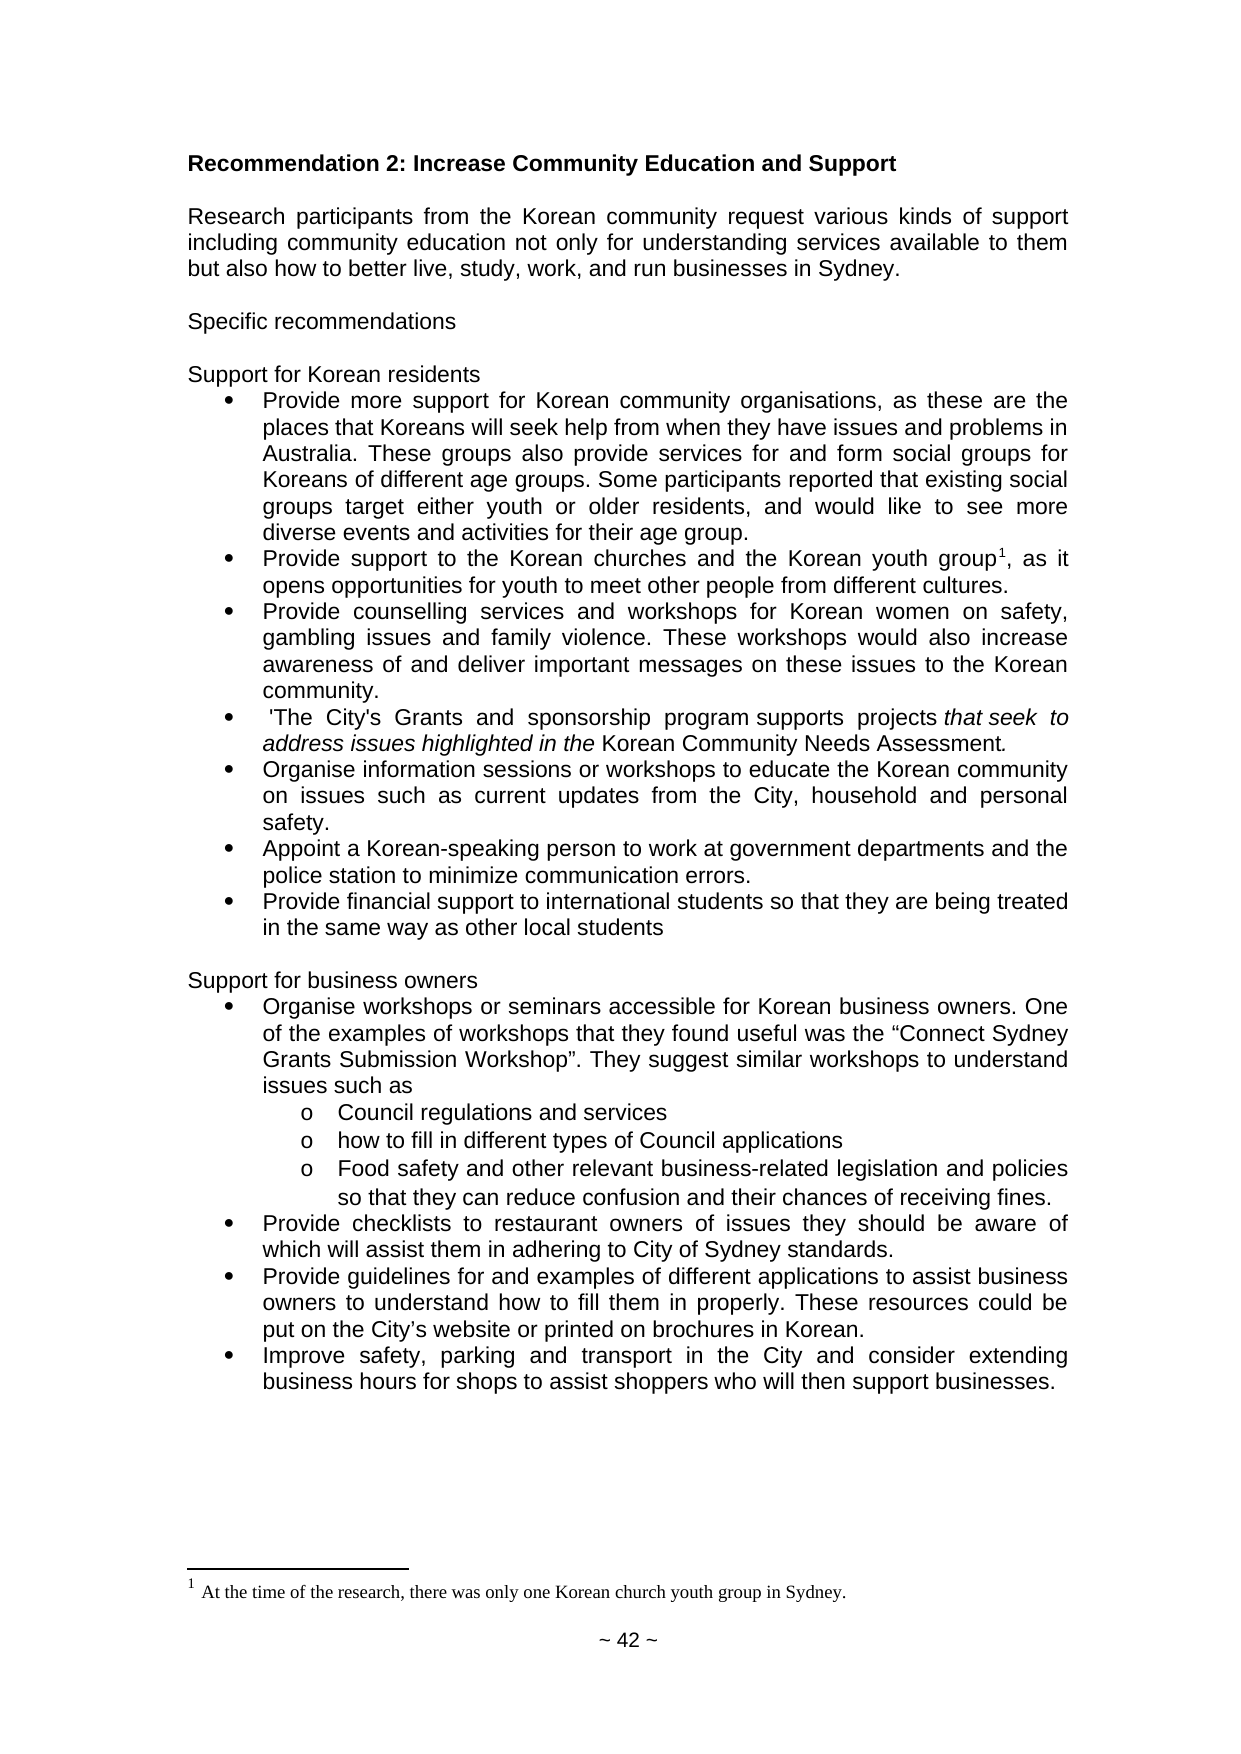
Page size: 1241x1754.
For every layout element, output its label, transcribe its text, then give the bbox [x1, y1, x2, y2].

list Provide financial support to international students so that they are being treated in the same way as other local students [225, 888, 1069, 941]
list Organise information sessions or workshops to educate the Korean community on issues such as current updates from the City, household and personal safety. [225, 756, 1069, 835]
text Specific recommendations [187, 308, 1069, 334]
list Provide counselling services and workshops for Korean women on safety, gambling issues and family violence. These workshops would also increase awareness of and deliver important messages on these issues to the Korean community. [225, 598, 1069, 703]
list Provide checklists to restaurant owners of issues they should be aware of which will assist them in adhering to City of Sydney standards. [225, 1210, 1069, 1263]
list Provide guidelines for and examples of different applications to assist business owners to understand how to fill them in properly. These resources could be put on the City’s website or printed on brochures in Korean. [225, 1263, 1069, 1342]
list Provide support to the Korean churches and the Korean youth group, as it opens opportunities for youth to meet other people from different cultures. [225, 545, 1069, 598]
list Food safety and other relevant business-related legislation and policies so that they can reduce confusion and their chances of receiving fines. [300, 1155, 1069, 1210]
text Recommendation 2: Increase Community Education and Support [187, 150, 1069, 176]
list Provide more support for Korean community organisations, as these are the places that Koreans will seek help from when they have issues and problems in Australia. These groups also provide services for and form social groups for Koreans of different age groups. Some participants reported that existing social groups target either youth or older residents, and would like to see more diverse events and activities for their age group. [225, 387, 1069, 545]
list how to fill in different types of Council applications [300, 1127, 1069, 1155]
text Research participants from the Korean community request various kinds of support including community education not only for understanding services available to them but also how to better live, study, work, and run businesses in Sydney. [187, 203, 1069, 282]
list Council regulations and services [300, 1099, 1069, 1127]
list 'The City's Grants and sponsorship program supports projects that seek to address issues highlighted in the Korean Community Needs Assessment. [225, 703, 1069, 756]
list Organise workshops or seminars accessible for Korean business owners. One of the examples of workshops that they found useful was the “Connect Sydney Grants Submission Workshop”. They suggest similar workshops to understand issues such as [225, 993, 1069, 1099]
text Support for Korean residents [187, 361, 1069, 387]
list Improve safety, parking and transport in the City and consider extending business hours for shops to assist shoppers who will then support businesses. [225, 1342, 1069, 1394]
list Appoint a Korean-speaking person to work at government departments and the police station to minimize communication errors. [225, 835, 1069, 888]
text Support for business owners [187, 967, 1069, 993]
